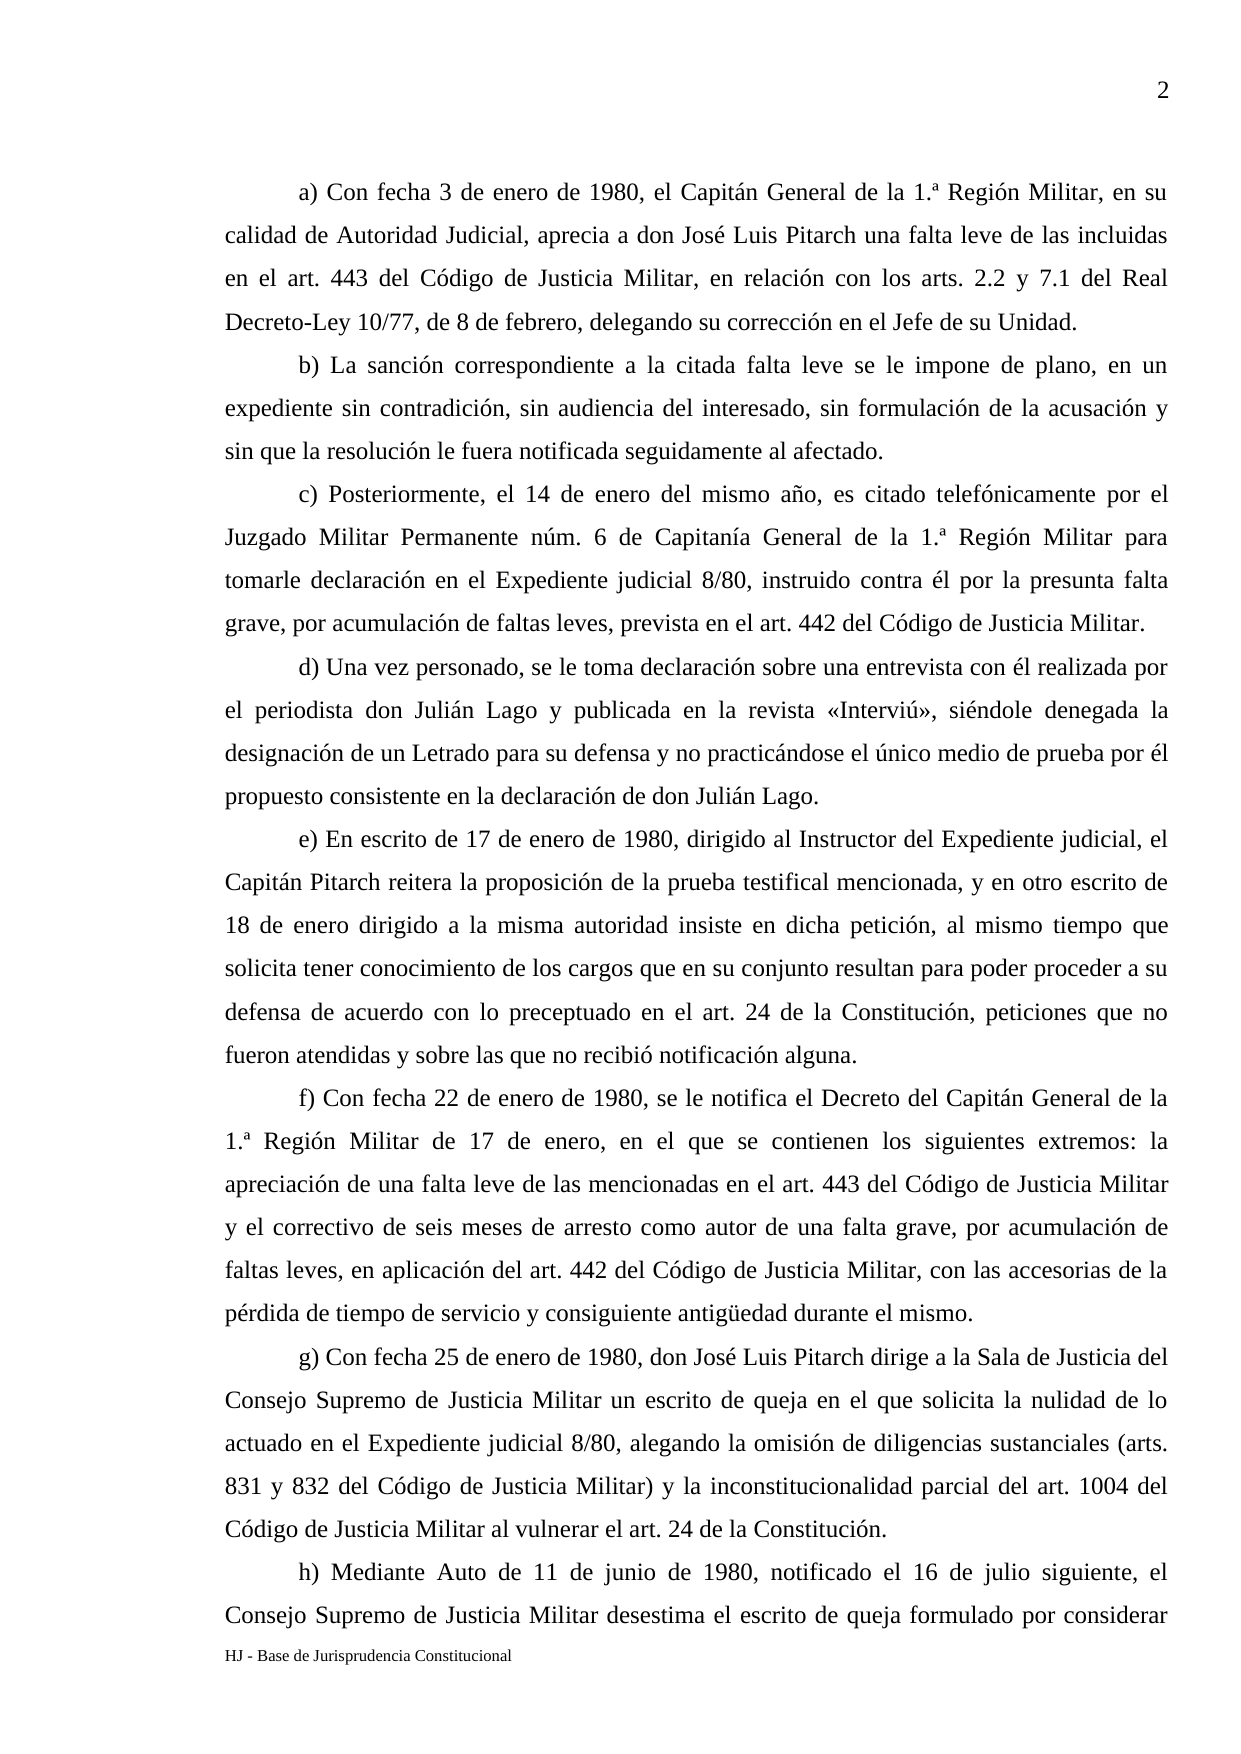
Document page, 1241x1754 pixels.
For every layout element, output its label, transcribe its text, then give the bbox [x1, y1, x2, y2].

text a) Con fecha 3 de enero de 1980, el Capitán General de la 1.ª Región Militar, en su calidad de Autoridad Judicial, aprecia a don José Luis Pitarch una falta leve de las incluidas en el art. 443 del Código de Justicia Militar, en relación con los arts. 2.2 y 7.1 del Real Decreto-Ley 10/77, de 8 de febrero, delegando su corrección en el Jefe de su Unidad. [224, 177, 1169, 335]
text c) Posteriormente, el 14 de enero del mismo año, es citado telefónicamente por el Juzgado Militar Permanente núm. 6 de Capitanía General de la 1.ª Región Militar para tomarle declaración en el Expediente judicial 8/80, instruido contra él por la presunta falta grave, por acumulación de faltas leves, prevista en el art. 442 del Código de Justicia Militar. [224, 479, 1169, 637]
text b) La sanción correspondiente a la citada falta leve se le impone de plano, en un expediente sin contradición, sin audiencia del interesado, sin formulación de la acusación y sin que la resolución le fuera notificada seguidamente al afectado. [224, 350, 1169, 465]
text f) Con fecha 22 de enero de 1980, se le notifica el Decreto del Capitán General de la 1.ª Región Militar de 17 de enero, en el que se contienen los siguientes extremos: la apreciación de una falta leve de las mencionadas en el art. 443 del Código de Justicia Militar y el correctivo de seis meses de arresto como autor de una falta grave, por acumulación de faltas leves, en aplicación del art. 442 del Código de Justicia Militar, con las accesorias de la pérdida de tiempo de servicio y consiguiente antigüedad durante el mismo. [224, 1083, 1169, 1327]
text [224, 1557, 1169, 1629]
text d) Una vez personado, se le toma declaración sobre una entrevista con él realizada por el periodista don Julián Lago y publicada en la revista «Interviú», siéndole denegada la designación de un Letrado para su defensa y no practicándose el único medio de prueba por él propuesto consistente en la declaración de don Julián Lago. [224, 652, 1169, 810]
text e) En escrito de 17 de enero de 1980, dirigido al Instructor del Expediente judicial, el Capitán Pitarch reitera la proposición de la prueba testifical mencionada, y en otro escrito de 18 de enero dirigido a la misma autoridad insiste en dicha petición, al mismo tiempo que solicita tener conocimiento de los cargos que en su conjunto resultan para poder proceder a su defensa de acuerdo con lo preceptuado en el art. 24 de la Constitución, peticiones que no fueron atendidas y sobre las que no recibió notificación alguna. [224, 824, 1169, 1068]
text g) Con fecha 25 de enero de 1980, don José Luis Pitarch dirige a la Sala de Justicia del Consejo Supremo de Justicia Militar un escrito de queja en el que solicita la nulidad de lo actuado en el Expediente judicial 8/80, alegando la omisión de diligencias sustanciales (arts. 831 y 832 del Código de Justicia Militar) y la inconstitucionalidad parcial del art. 1004 del Código de Justicia Militar al vulnerar el art. 24 de la Constitución. [224, 1342, 1169, 1543]
